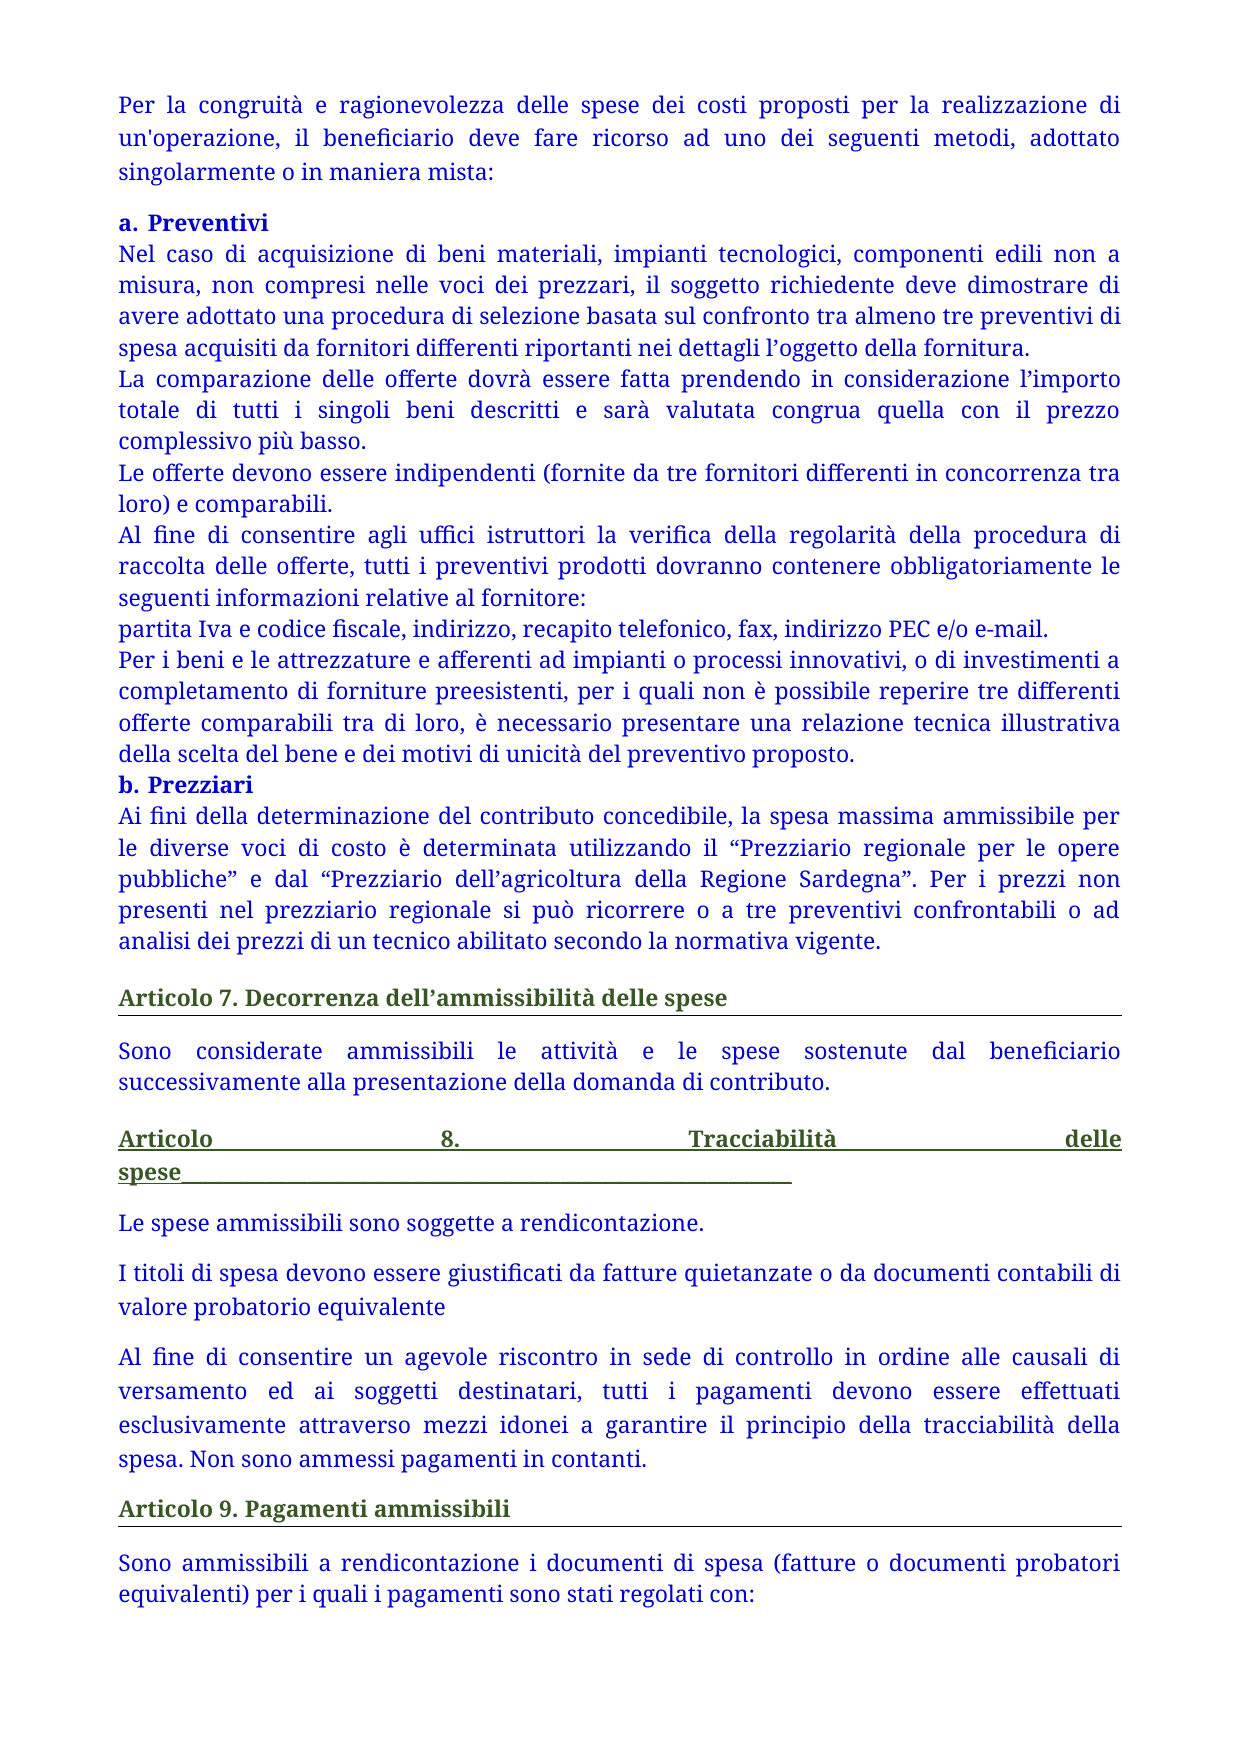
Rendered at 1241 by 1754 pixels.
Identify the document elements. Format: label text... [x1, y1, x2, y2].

text Nel caso di acquisizione di beni materiali, impianti tecnologici, componenti edili non a misura, non compresi nelle voci dei prezzari, il soggetto richiedente deve dimostrare di avere adottato una procedura di selezione basata sul confronto tra almeno tre preventivi di spesa acquisiti da fornitori differenti riportanti nei dettagli l’oggetto della fornitura. [118, 238, 1122, 363]
text Articolo 8. Tracciabilità delle spese__________________________________________________________ [118, 1151, 1122, 1188]
text Sono considerate ammissibili le attività e le spese sostenute dal beneficiario successivamente alla presentazione della domanda di contributo. [118, 1035, 1122, 1098]
text Per la congruità e ragionevolezza delle spese dei costi proposti per la realizzazione di un'operazione, il beneficiario deve fare ricorso ad uno dei seguenti metodi, adottato singolarmente o in maniera mista: [118, 89, 1122, 187]
text Le offerte devono essere indipendenti (fornite da tre fornitori differenti in concorrenza tra loro) e comparabili. [118, 457, 1122, 519]
text La comparazione delle offerte dovrà essere fatta prendendo in considerazione l’importo totale di tutti i singoli beni descritti e sarà valutata congrua quella con il prezzo complessivo più basso. [118, 363, 1122, 457]
text I titoli di spesa devono essere giustificati da fatture quietanzate o da documenti contabili di valore probatorio equivalente [118, 1257, 1122, 1322]
text Le spese ammissibili sono soggette a rendicontazione. [118, 1207, 1122, 1238]
text Articolo 7. Decorrenza dell’ammissibilità delle spese [118, 982, 1122, 1015]
text Al fine di consentire un agevole riscontro in sede di controllo in ordine alle causali di versamento ed ai soggetti destinatari, tutti i pagamenti devono essere effettuati esclusivamente attraverso mezzi idonei a garantire il principio della tracciabilità della spesa. Non sono ammessi pagamenti in contanti. [118, 1341, 1122, 1474]
text Sono ammissibili a rendicontazione i documenti di spesa (fatture o documenti probatori equivalenti) per i quali i pagamenti sono stati regolati con: [118, 1547, 1122, 1609]
text Per i beni e le attrezzature e afferenti ad impianti o processi innovativi, o di investimenti a completamento di forniture preesistenti, per i quali non è possibile reperire tre differenti offerte comparabili tra di loro, è necessario presentare una relazione tecnica illustrativa della scelta del bene e dei motivi di unicità del preventivo proposto. [118, 644, 1122, 769]
text Articolo 9. Pagamenti ammissibili [118, 1493, 1122, 1526]
text Articolo 8. Tracciabilità delle spese__________________________________________________________ [118, 1123, 1122, 1149]
text Al fine di consentire agli uffici istruttori la verifica della regolarità della procedura di raccolta delle offerte, tutti i preventivi prodotti dovranno contenere obbligatoriamente le seguenti informazioni relative al fornitore: [118, 519, 1122, 613]
text partita Iva e codice fiscale, indirizzo, recapito telefonico, fax, indirizzo PEC e/o e-mail. [118, 613, 1122, 644]
list Preventivi [118, 207, 1122, 238]
text Ai fini della determinazione del contributo concedibile, la spesa massima ammissibile per le diverse voci di costo è determinata utilizzando il “Prezziario regionale per le opere pubbliche” e dal “Prezziario dell’agricoltura della Regione Sardegna”. Per i prezzi non presenti nel prezziario regionale si può ricorrere o a tre preventivi confrontabili o ad analisi dei prezzi di un tecnico abilitato secondo la normativa vigente. [118, 800, 1122, 957]
list Prezziari [118, 769, 1122, 800]
